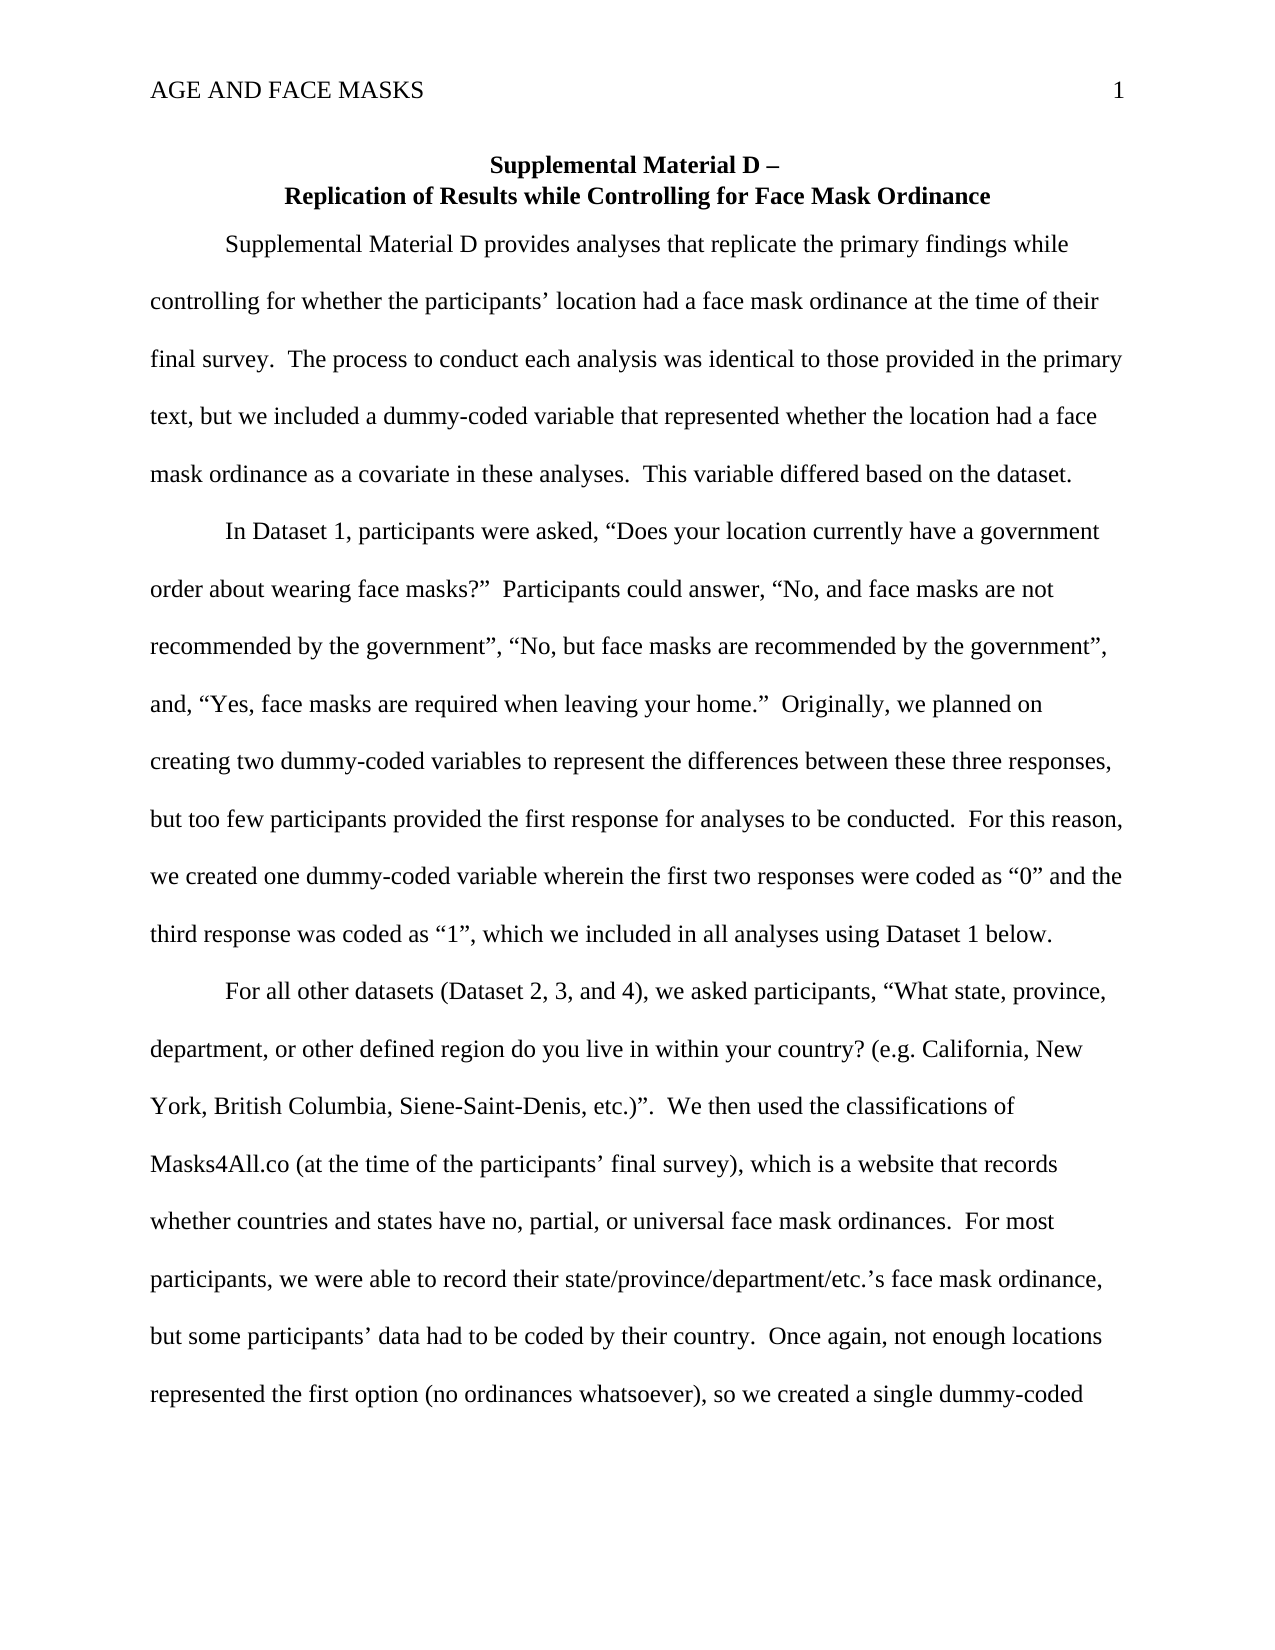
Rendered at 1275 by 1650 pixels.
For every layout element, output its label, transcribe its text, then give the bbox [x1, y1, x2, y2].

text Supplemental Material D – Replication of Results while Controlling for Face Mask Ordinance [150, 150, 1125, 210]
text In Dataset 1, participants were asked, “Does your location currently have a government order about wearing face masks?” Participants could answer, “No, and face masks are not recommended by the government”, “No, but face masks are recommended by the government”, and, “Yes, face masks are required when leaving your home.” Originally, we planned on creating two dummy-coded variables to represent the differences between these three responses, but too few participants provided the first response for analyses to be conducted. For this reason, we created one dummy-coded variable wherein the first two responses were coded as “0” and the third response was coded as “1”, which we included in all analyses using Dataset 1 below. [150, 516, 1125, 947]
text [150, 976, 1125, 1407]
text Supplemental Material D provides analyses that replicate the primary findings while controlling for whether the participants’ location had a face mask ordinance at the time of their final survey. The process to conduct each analysis was identical to those provided in the primary text, but we included a dummy-coded variable that represented whether the location had a face mask ordinance as a covariate in these analyses. This variable differed based on the dataset. [150, 229, 1125, 487]
